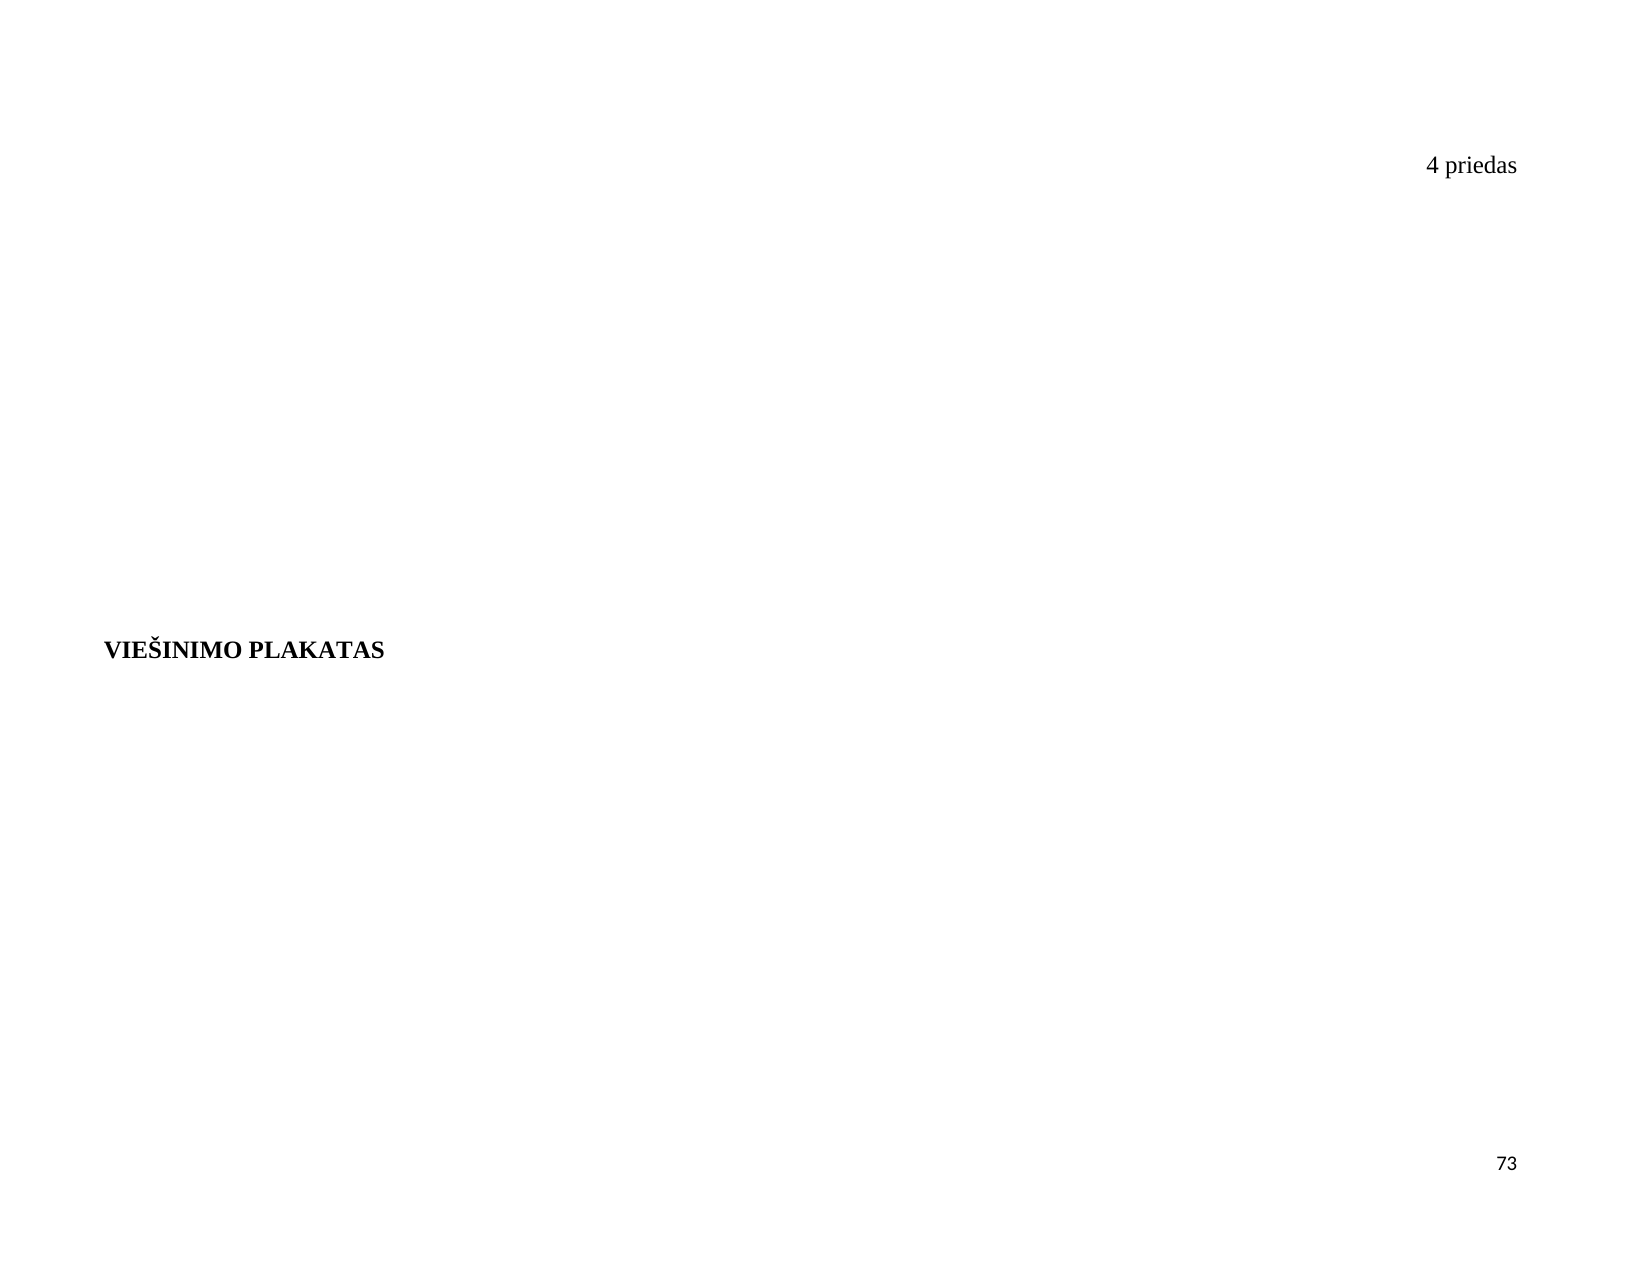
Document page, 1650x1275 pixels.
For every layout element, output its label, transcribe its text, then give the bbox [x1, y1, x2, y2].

text VIEŠINIMO PLAKATAS [103, 635, 1517, 663]
text 4 priedas [103, 150, 1517, 179]
